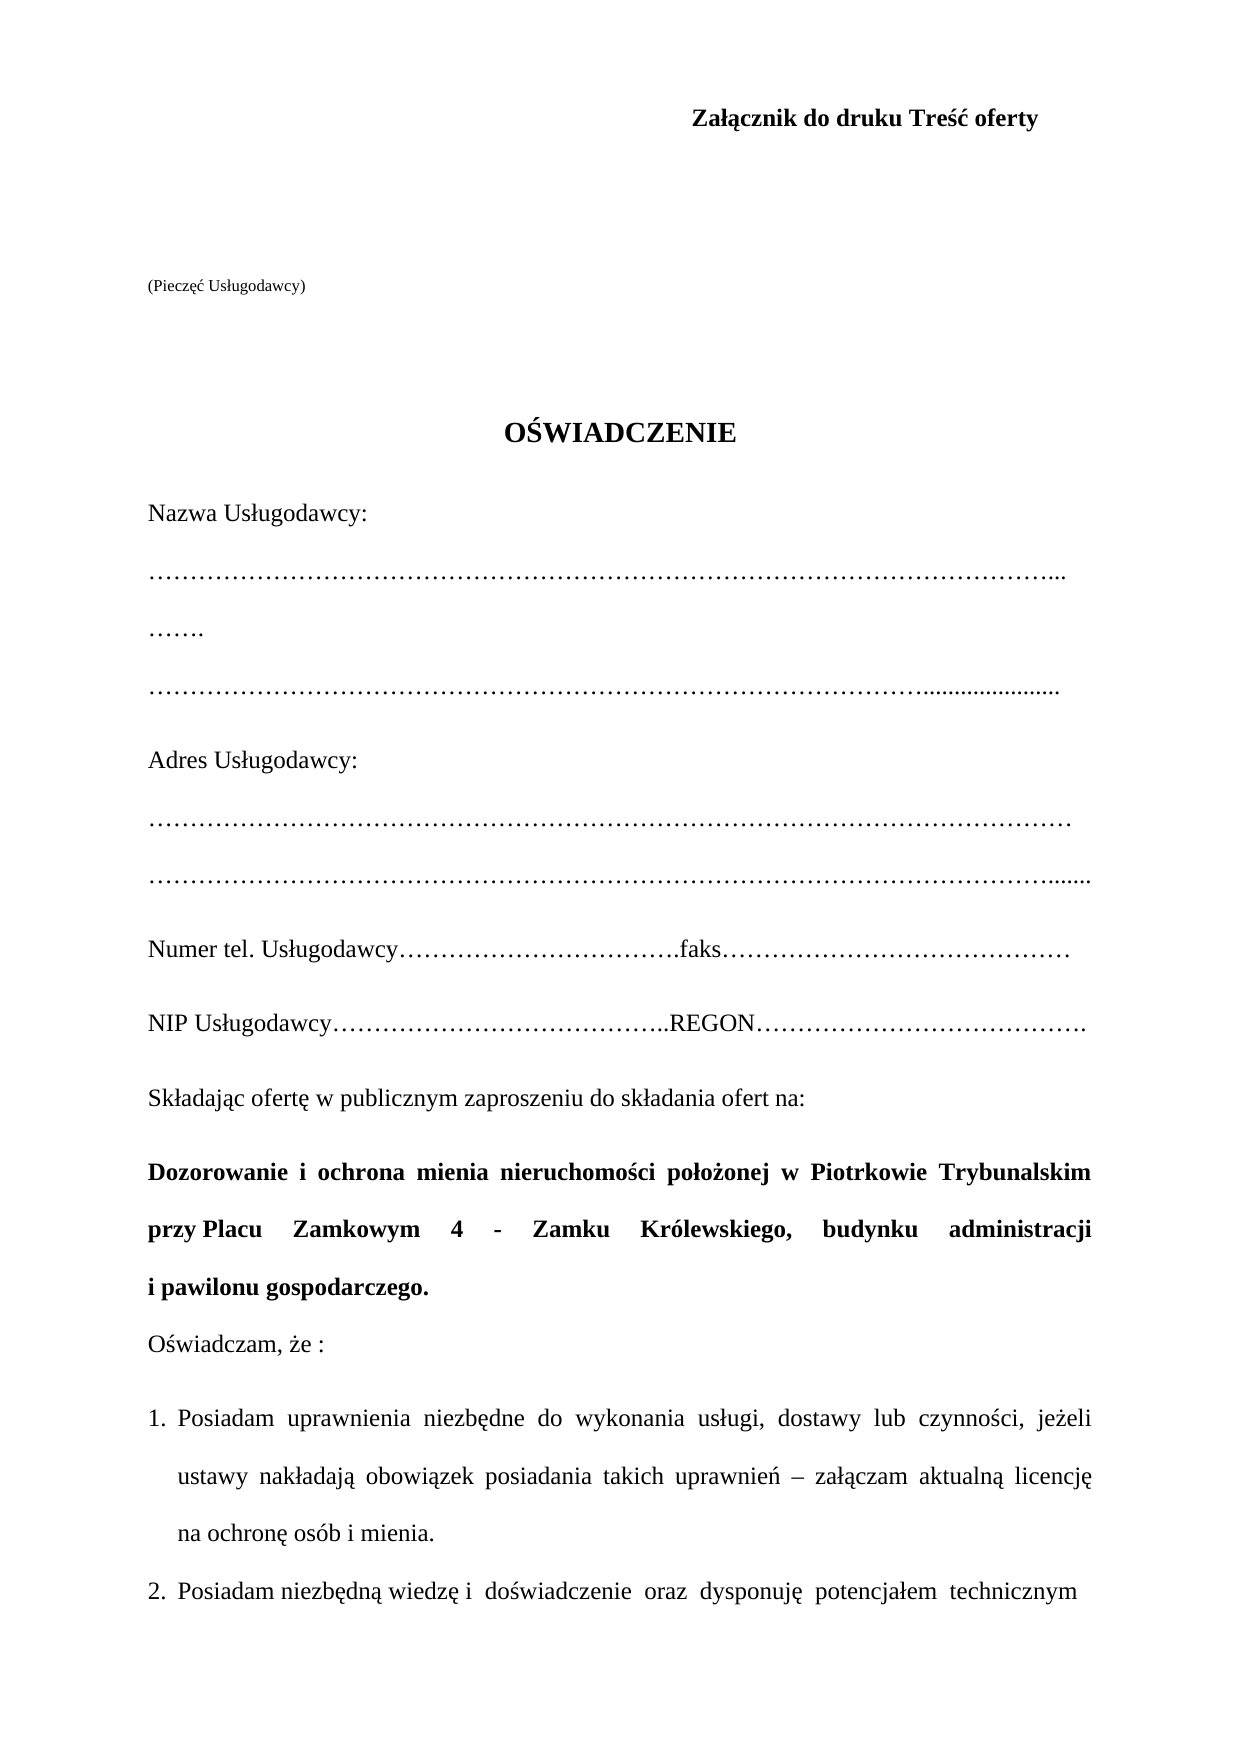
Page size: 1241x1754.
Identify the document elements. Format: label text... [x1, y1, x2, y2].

text (Pieczęć Usługodawcy) [148, 276, 1093, 295]
text Załącznik do druku Treść oferty [148, 103, 1093, 132]
text Dozorowanie i ochrona mienia nieruchomości położonej w Piotrkowie Trybunalskim przy Placu Zamkowym 4 - Zamku Królewskiego, budynku administracji i pawilonu gospodarczego. [148, 1157, 1093, 1301]
text Numer tel. Usługodawcy…………………………….faks…………………………………… [148, 934, 1093, 963]
text Nazwa Usługodawcy: ………………………………………………………………………………………………...…….…………………………………………………………………………………...................... [148, 498, 1093, 700]
text NIP Usługodawcy…………………………………..REGON…………………………………. [148, 1008, 1093, 1037]
text OŚWIADCZENIE [148, 415, 1093, 448]
list Posiadam niezbędną wiedzę i doświadczenie oraz dysponuję potencjałem technicznym [148, 1576, 1093, 1605]
text Adres Usługodawcy: …………………………………………………………………………………………………………………………………………………………………………………………………....... [148, 745, 1093, 889]
list Posiadam uprawnienia niezbędne do wykonania usługi, dostawy lub czynności, jeżeli ustawy nakładają obowiązek posiadania takich uprawnień – załączam aktualną licencję na ochronę osób i mienia. [148, 1403, 1093, 1547]
text Oświadczam, że : [148, 1329, 1093, 1358]
text Składając ofertę w publicznym zaproszeniu do składania ofert na: [148, 1083, 1093, 1111]
